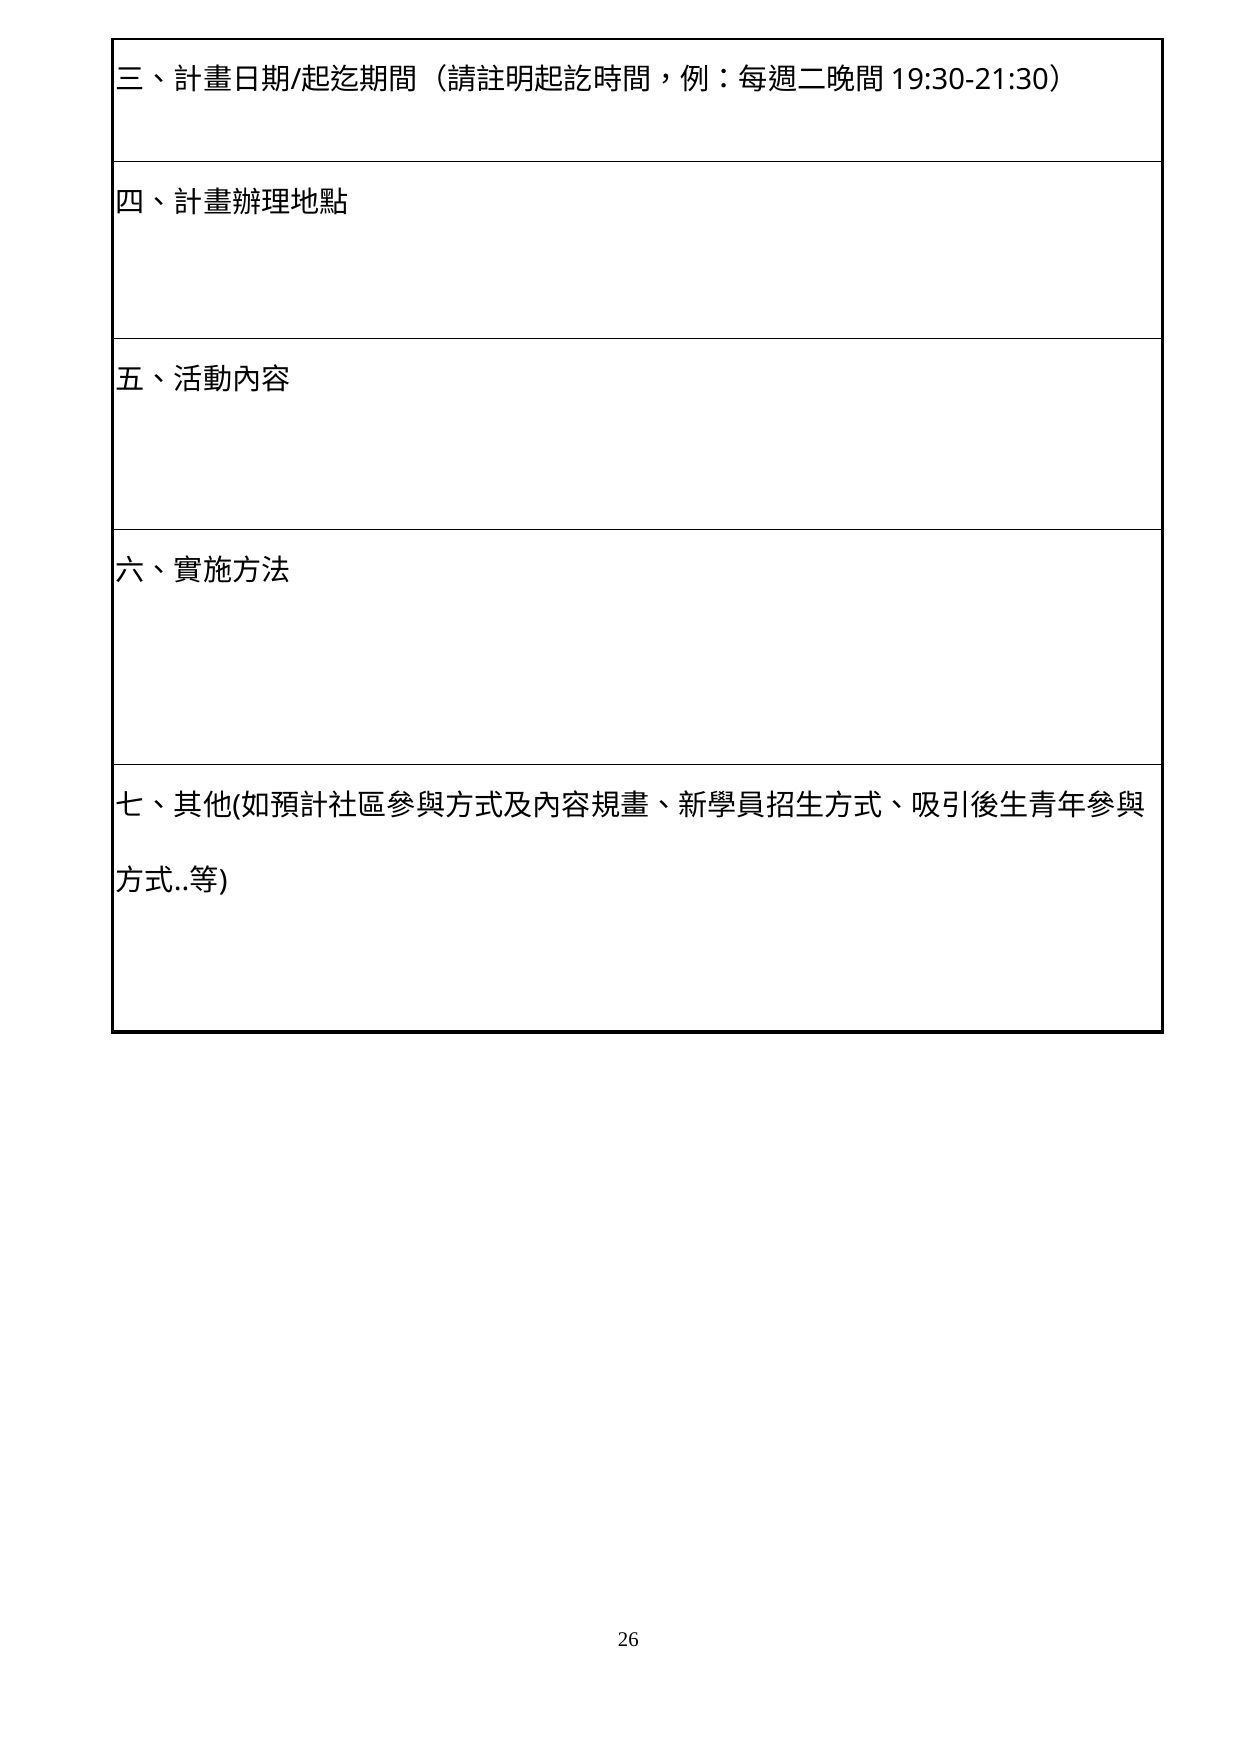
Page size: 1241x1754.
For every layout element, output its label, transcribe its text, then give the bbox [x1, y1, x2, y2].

table_cell 五、活動內容 [114, 339, 1161, 528]
table_cell 七、其他(如預計社區參與方式及內容規畫、新學員招生方式、吸引後生青年參與方式..等) [114, 765, 1161, 1030]
table_cell 六、實施方法 [114, 530, 1161, 764]
table_cell 四、計畫辦理地點 [114, 162, 1161, 337]
table_cell 三、計畫日期/起迄期間（請註明起訖時間，例：每週二晚間19:30-21:30） [114, 40, 1161, 161]
